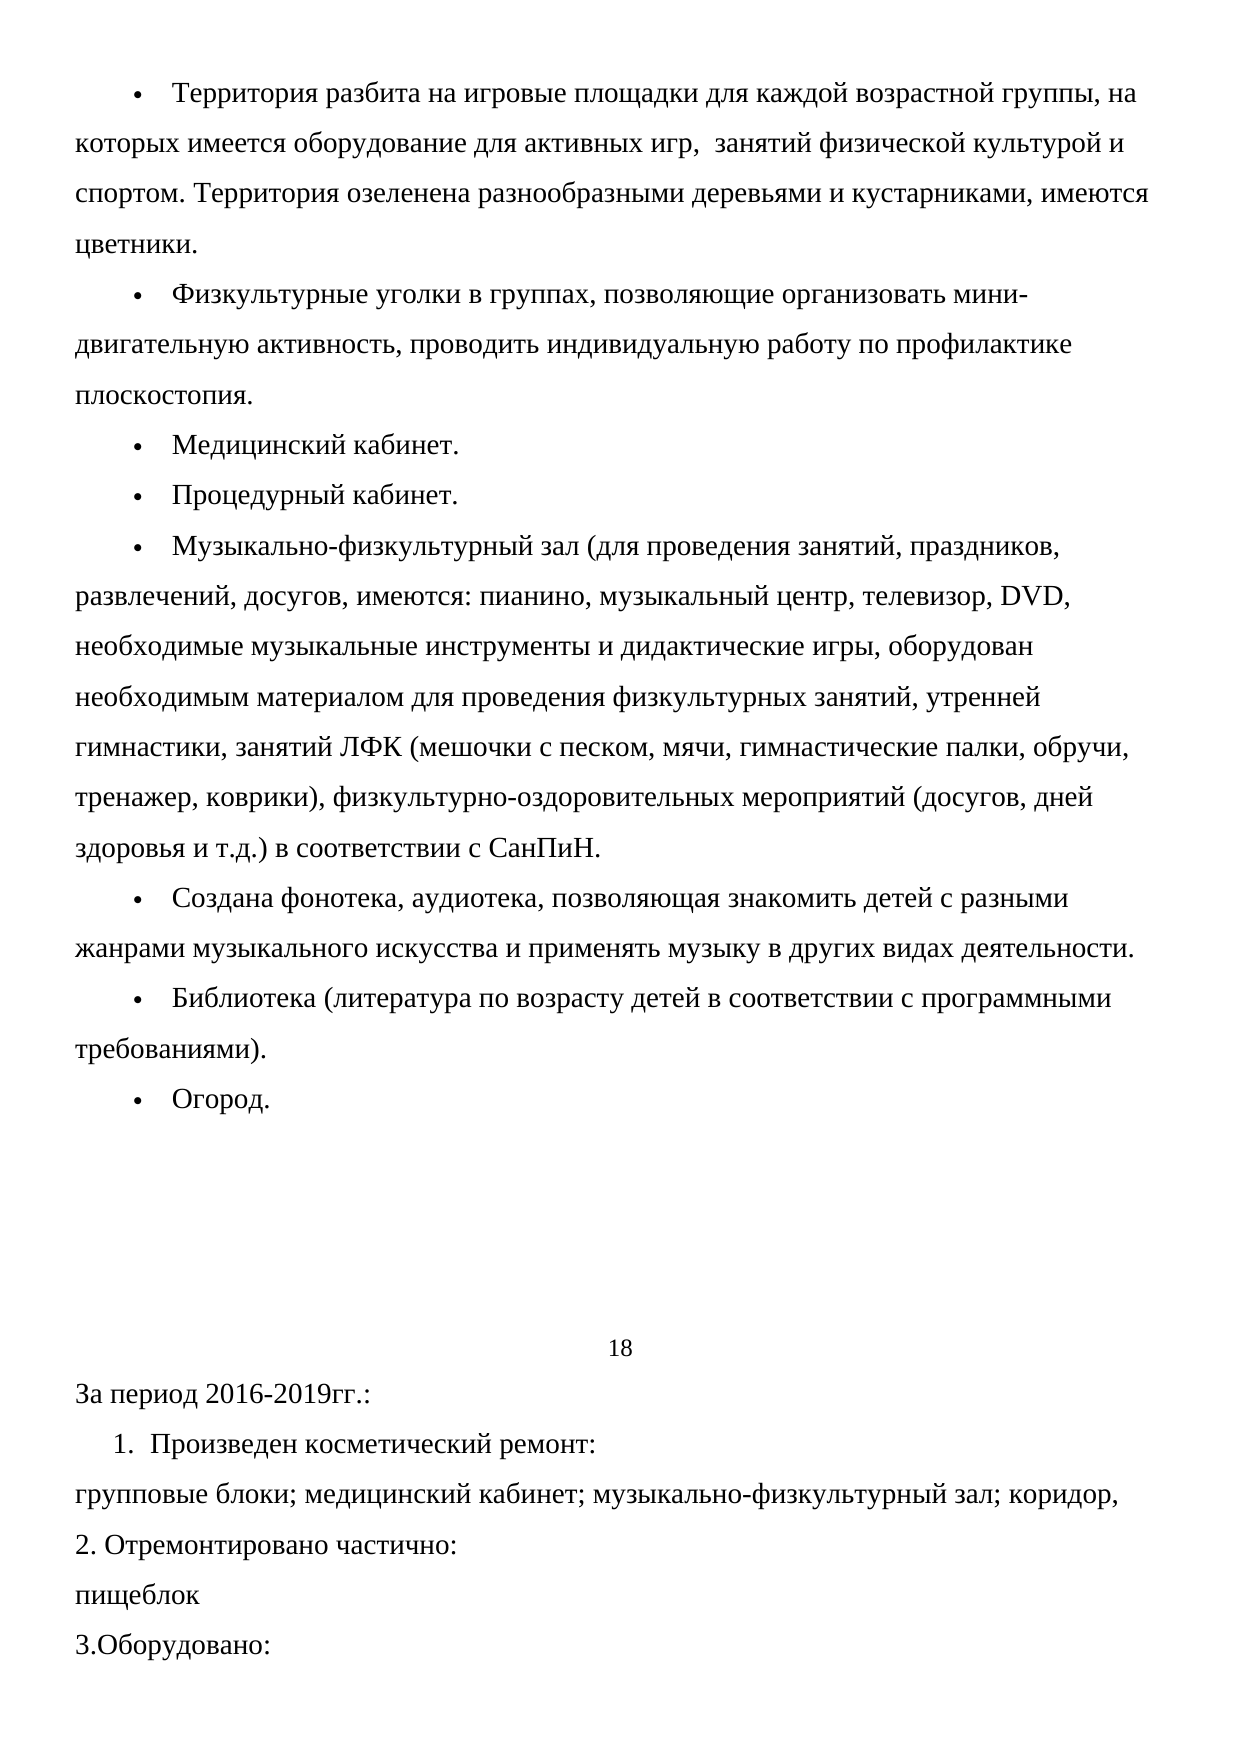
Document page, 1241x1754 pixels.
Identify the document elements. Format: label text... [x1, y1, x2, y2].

list Огород. [75, 1081, 1165, 1115]
list Территория разбита на игровые площадки для каждой возрастной группы, на которых имеется оборудование для активных игр, занятий физической культурой и спортом. Территория озеленена разнообразными деревьями и кустарниками, имеются цветники. [75, 75, 1165, 259]
text групповые блоки; медицинский кабинет; музыкально-физкультурный зал; коридор, [75, 1477, 1165, 1510]
list Произведен косметический ремонт: [112, 1426, 1165, 1460]
list Создана фонотека, аудиотека, позволяющая знакомить детей с разными жанрами музыкального искусства и применять музыку в других видах деятельности. [75, 880, 1165, 964]
list Процедурный кабинет. [75, 477, 1165, 511]
list Музыкально-физкультурный зал (для проведения занятий, праздников, развлечений, досугов, имеются: пианино, музыкальный центр, телевизор, DVD, необходимые музыкальные инструменты и дидактические игры, оборудован необходимым материалом для проведения физкультурных занятий, утренней гимнастики, занятий ЛФК (мешочки с песком, мячи, гимнастические палки, обручи, тренажер, коврики), физкультурно-оздоровительных мероприятий (досугов, дней здоровья и т.д.) в соответствии с СанПиН. [75, 528, 1165, 863]
list Библиотека (литература по возрасту детей в соответствии с программными требованиями). [75, 981, 1165, 1064]
list Медицинский кабинет. [75, 427, 1165, 461]
text 2. Отремонтировано частично: [75, 1527, 1165, 1560]
list Физкультурные уголки в группах, позволяющие организовать мини-двигательную активность, проводить индивидуальную работу по профилактике плоскостопия. [75, 276, 1165, 410]
text 18 [75, 1333, 1165, 1362]
text пищеблок [75, 1577, 1165, 1611]
text 3.Оборудовано: [75, 1627, 1165, 1661]
text За период 2016-2019гг.: [75, 1376, 1165, 1409]
